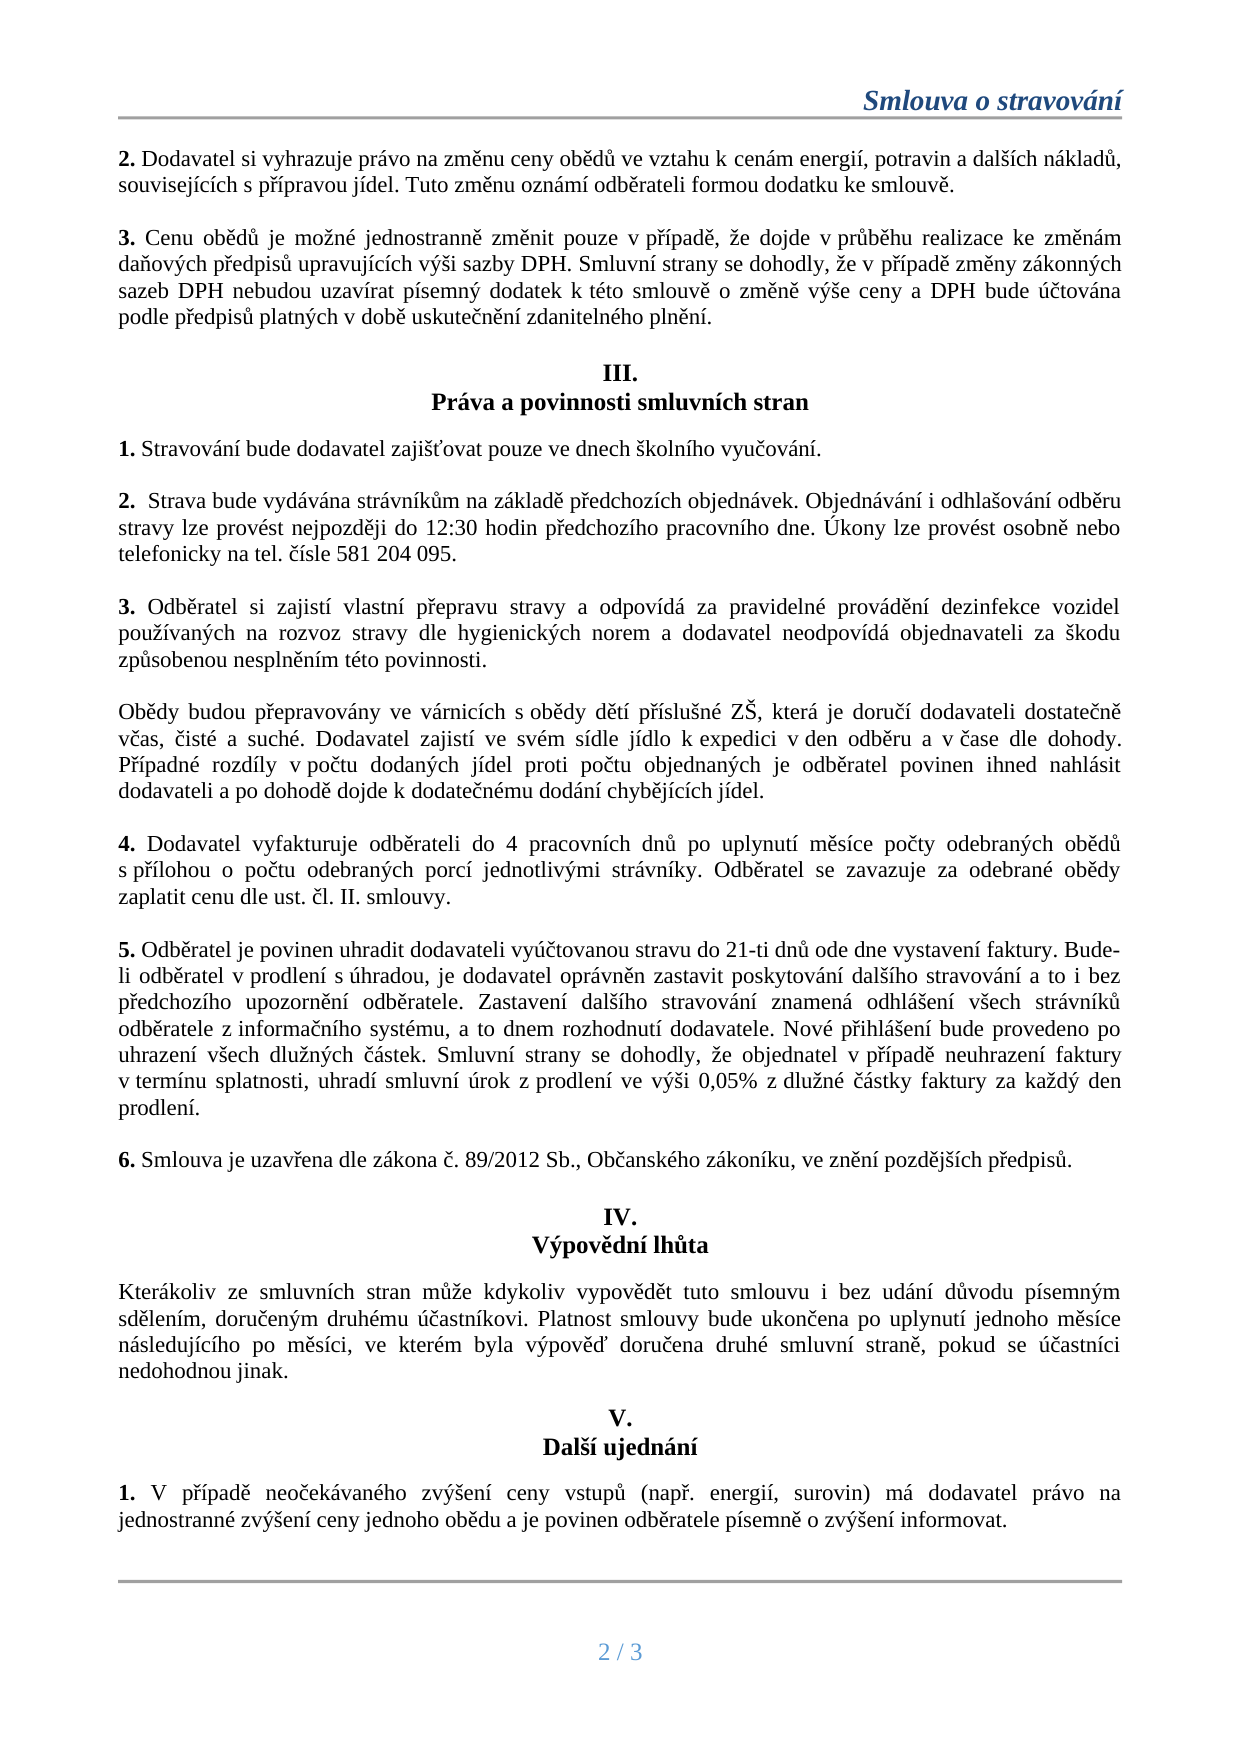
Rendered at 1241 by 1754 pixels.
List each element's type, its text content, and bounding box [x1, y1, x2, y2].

text 5. Odběratel je povinen uhradit dodavateli vyúčtovanou stravu do 21-ti dnů ode dne vystavení faktury. Bude-li odběratel v prodlení s úhradou, je dodavatel oprávněn zastavit poskytování dalšího stravování a to i bez předchozího upozornění odběratele. Zastavení dalšího stravování znamená odhlášení všech strávníků odběratele z informačního systému, a to dnem rozhodnutí dodavatele. Nové přihlášení bude provedeno po uhrazení všech dlužných částek. Smluvní strany se dohodly, že objednatel v případě neuhrazení faktury v termínu splatnosti, uhradí smluvní úrok z prodlení ve výši 0,05% z dlužné částky faktury za každý den prodlení. [118, 936, 1122, 1120]
subtitle Výpovědní lhůta [118, 1230, 1122, 1259]
text 2. Dodavatel si vyhrazuje právo na změnu ceny obědů ve vztahu k cenám energií, potravin a dalších nákladů, souvisejících s přípravou jídel. Tuto změnu oznámí odběrateli formou dodatku ke smlouvě. [118, 145, 1122, 198]
text 1. V případě neočekávaného zvýšení ceny vstupů (např. energií, surovin) má dodavatel právo na jednostranné zvýšení ceny jednoho obědu a je povinen odběratele písemně o zvýšení informovat. [118, 1479, 1122, 1532]
text 1. Stravování bude dodavatel zajišťovat pouze ve dnech školního vyučování. [118, 435, 1122, 461]
text 3. Cenu obědů je možné jednostranně změnit pouze v případě, že dojde v průběhu realizace ke změnám daňových předpisů upravujících výši sazby DPH. Smluvní strany se dohodly, že v případě změny zákonných sazeb DPH nebudou uzavírat písemný dodatek k této smlouvě o změně výše ceny a DPH bude účtována podle předpisů platných v době uskutečnění zdanitelného plnění. [118, 224, 1122, 329]
text 6. Smlouva je uzavřena dle zákona č. 89/2012 Sb., Občanského zákoníku, ve znění pozdějších předpisů. [118, 1146, 1122, 1173]
text 3. Odběratel si zajistí vlastní přepravu stravy a odpovídá za pravidelné provádění dezinfekce vozidel používaných na rozvoz stravy dle hygienických norem a dodavatel neodpovídá objednavateli za škodu způsobenou nesplněním této povinnosti. [118, 593, 1122, 672]
text Práva a povinnosti smluvních stran [118, 387, 1122, 416]
text IV. [118, 1202, 1122, 1230]
text 2. Strava bude vydávána strávníkům na základě předchozích objednávek. Objednávání i odhlašování odběru stravy lze provést nejpozději do 12:30 hodin předchozího pracovního dne. Úkony lze provést osobně nebo telefonicky na tel. čísle 581 204 095. [118, 488, 1122, 567]
text Obědy budou přepravovány ve várnicích s obědy dětí příslušné ZŠ, která je doručí dodavateli dostatečně včas, čisté a suché. Dodavatel zajistí ve svém sídle jídlo k expedici v den odběru a v čase dle dohody. Případné rozdíly v počtu dodaných jídel proti počtu objednaných je odběratel povinen ihned nahlásit dodavateli a po dohodě dojde k dodatečnému dodání chybějících jídel. [118, 698, 1122, 804]
text 4. Dodavatel vyfakturuje odběrateli do 4 pracovních dnů po uplynutí měsíce počty odebraných obědů s přílohou o počtu odebraných porcí jednotlivými strávníky. Odběratel se zavazuje za odebrané obědy zaplatit cenu dle ust. čl. II. smlouvy. [118, 830, 1122, 909]
subtitle Další ujednání [118, 1432, 1122, 1460]
text V. [118, 1403, 1122, 1432]
text Kterákoliv ze smluvních stran může kdykoliv vypovědět tuto smlouvu i bez udání důvodu písemným sdělením, doručeným druhému účastníkovi. Platnost smlouvy bude ukončena po uplynutí jednoho měsíce následujícího po měsíci, ve kterém byla výpověď doručena druhé smluvní straně, pokud se účastníci nedohodnou jinak. [118, 1278, 1122, 1384]
text III. [118, 358, 1122, 387]
